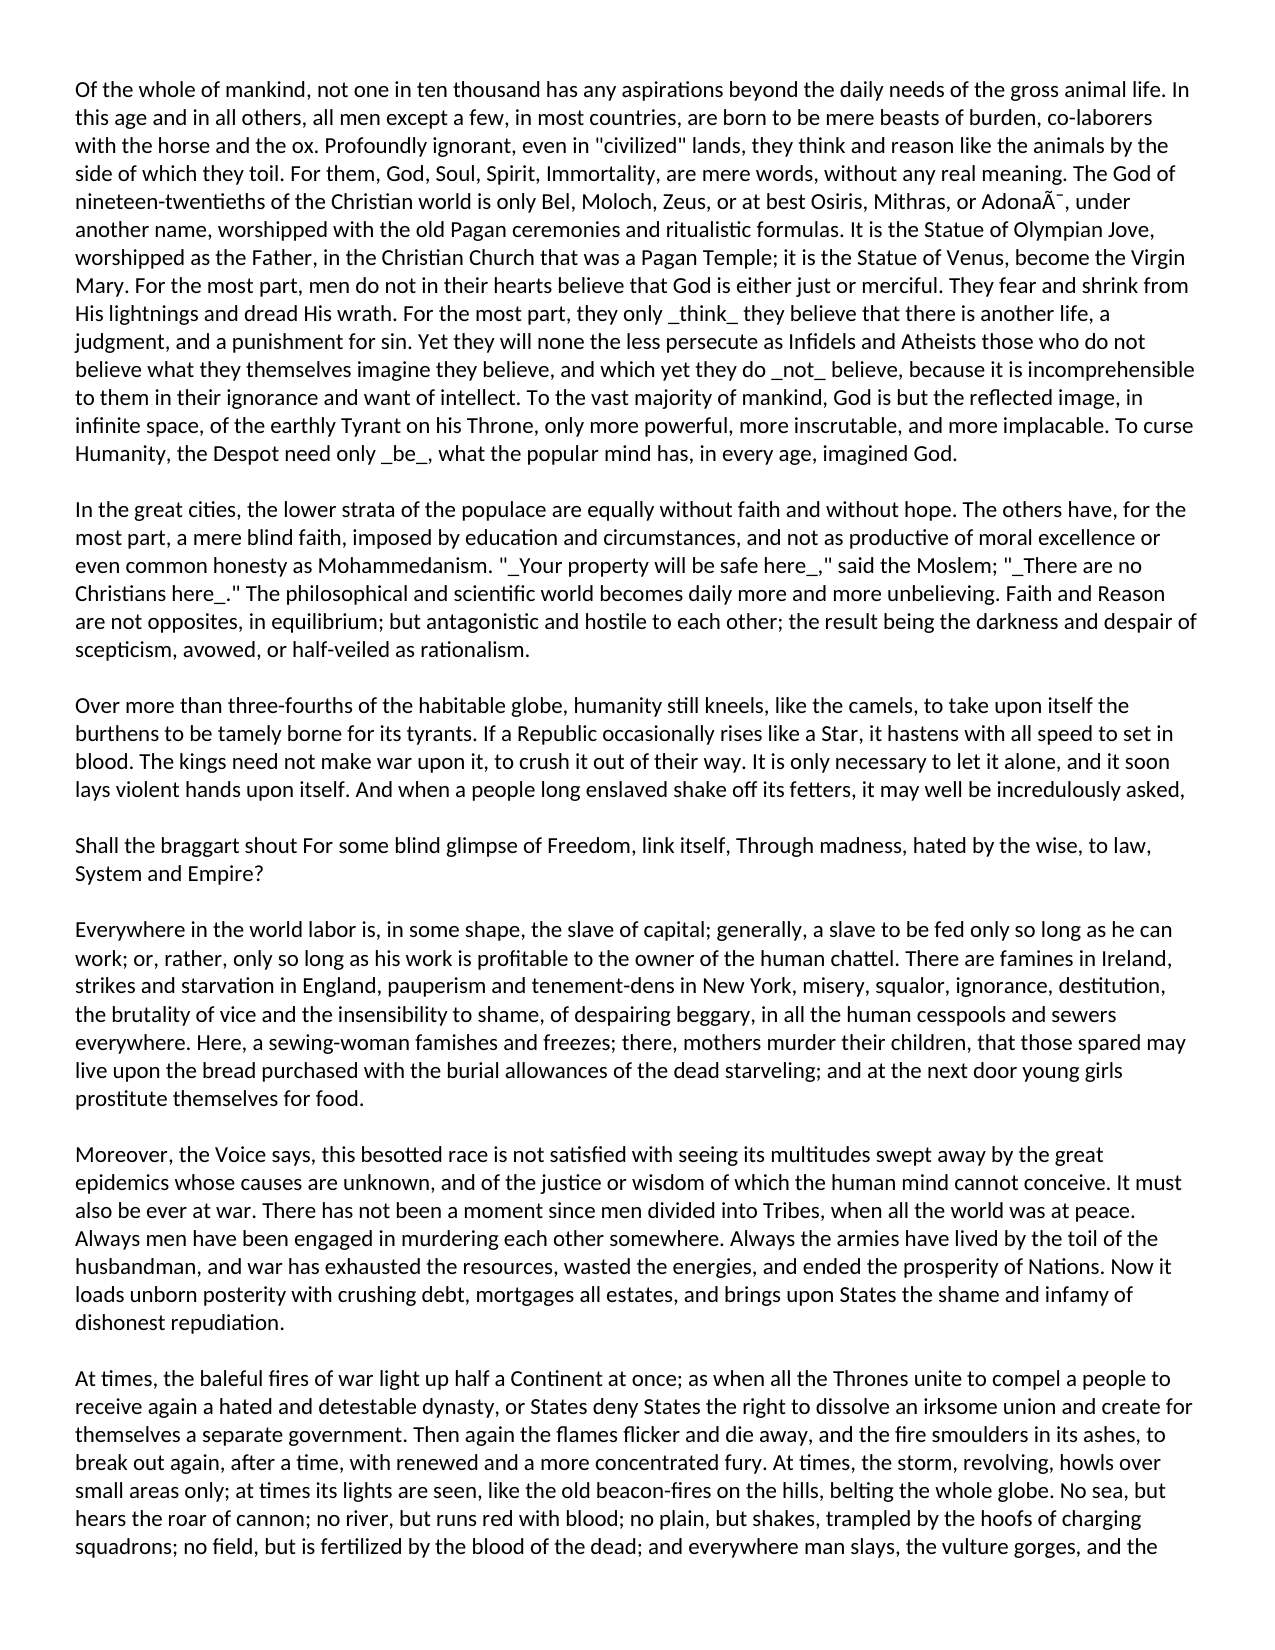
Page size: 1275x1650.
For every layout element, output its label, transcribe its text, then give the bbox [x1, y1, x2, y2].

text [75, 1364, 1200, 1560]
text Shall the braggart shout For some blind glimpse of Freedom, link itself, Through madness, hated by the wise, to law, System and Empire? [75, 832, 1200, 888]
text Over more than three-fourths of the habitable globe, humanity still kneels, like the camels, to take upon itself the burthens to be tamely borne for its tyrants. If a Republic occasionally rises like a Star, it hastens with all speed to set in blood. The kings need not make war upon it, to crush it out of their way. It is only necessary to let it alone, and it soon lays violent hands upon itself. And when a people long enslaved shake off its fetters, it may well be incredulously asked, [75, 691, 1200, 803]
text Everywhere in the world labor is, in some shape, the slave of capital; generally, a slave to be fed only so long as he can work; or, rather, only so long as his work is profitable to the owner of the human chattel. There are famines in Ireland, strikes and starvation in England, pauperism and tenement-dens in New York, misery, squalor, ignorance, destitution, the brutality of vice and the insensibility to shame, of despairing beggary, in all the human cesspools and sewers everywhere. Here, a sewing-woman famishes and freezes; there, mothers murder their children, that those spared may live upon the bread purchased with the burial allowances of the dead starveling; and at the next door young girls prostitute themselves for food. [75, 916, 1200, 1112]
text In the great cities, the lower strata of the populace are equally without faith and without hope. The others have, for the most part, a mere blind faith, imposed by education and circumstances, and not as productive of moral excellence or even common honesty as Mohammedanism. "_Your property will be safe here_," said the Moslem; "_There are no Christians here_." The philosophical and scientific world becomes daily more and more unbelieving. Faith and Reason are not opposites, in equilibrium; but antagonistic and hostile to each other; the result being the darkness and despair of scepticism, avowed, or half-veiled as rationalism. [75, 495, 1200, 663]
text Moreover, the Voice says, this besotted race is not satisfied with seeing its multitudes swept away by the great epidemics whose causes are unknown, and of the justice or wisdom of which the human mind cannot conceive. It must also be ever at war. There has not been a moment since men divided into Tribes, when all the world was at peace. Always men have been engaged in murdering each other somewhere. Always the armies have lived by the toil of the husbandman, and war has exhausted the resources, wasted the energies, and ended the prosperity of Nations. Now it loads unborn posterity with crushing debt, mortgages all estates, and brings upon States the shame and infamy of dishonest repudiation. [75, 1140, 1200, 1336]
text Of the whole of mankind, not one in ten thousand has any aspirations beyond the daily needs of the gross animal life. In this age and in all others, all men except a few, in most countries, are born to be mere beasts of burden, co-laborers with the horse and the ox. Profoundly ignorant, even in "civilized" lands, they think and reason like the animals by the side of which they toil. For them, God, Soul, Spirit, Immortality, are mere words, without any real meaning. The God of nineteen-twentieths of the Christian world is only Bel, Moloch, Zeus, or at best Osiris, Mithras, or AdonaÃ¯, under another name, worshipped with the old Pagan ceremonies and ritualistic formulas. It is the Statue of Olympian Jove, worshipped as the Father, in the Christian Church that was a Pagan Temple; it is the Statue of Venus, become the Virgin Mary. For the most part, men do not in their hearts believe that God is either just or merciful. They fear and shrink from His lightnings and dread His wrath. For the most part, they only _think_ they believe that there is another life, a judgment, and a punishment for sin. Yet they will none the less persecute as Infidels and Atheists those who do not believe what they themselves imagine they believe, and which yet they do _not_ believe, because it is incomprehensible to them in their ignorance and want of intellect. To the vast majority of mankind, God is but the reflected image, in infinite space, of the earthly Tyrant on his Throne, only more powerful, more inscrutable, and more implacable. To curse Humanity, the Despot need only _be_, what the popular mind has, in every age, imagined God. [75, 75, 1200, 467]
